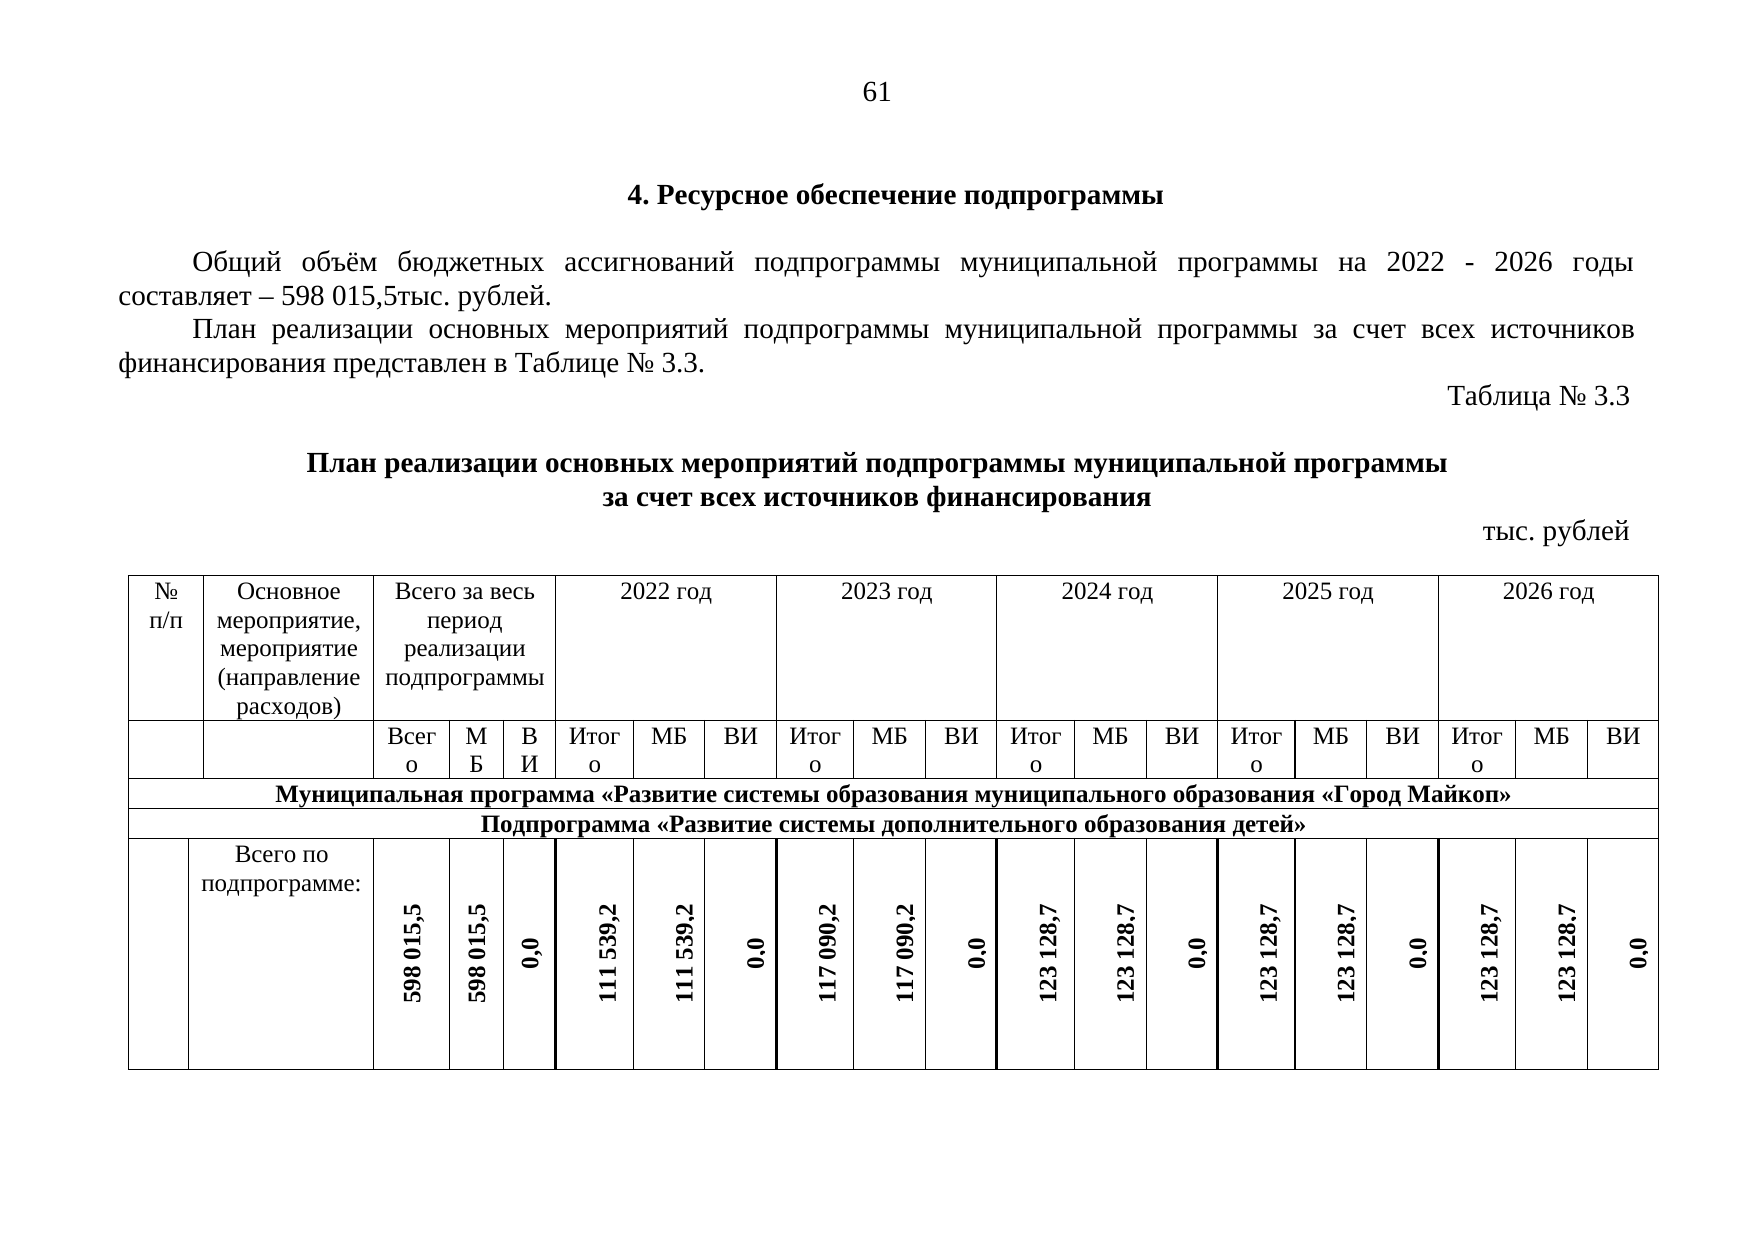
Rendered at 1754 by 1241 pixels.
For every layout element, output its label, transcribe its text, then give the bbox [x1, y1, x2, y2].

table_cell Подпрограмма «Развитие системы дополнительного образования детей» [129, 809, 1658, 838]
table_header 2025 год [1218, 576, 1438, 720]
table_cell [129, 721, 203, 778]
table_cell Всего по подпрограмме: [189, 839, 373, 1069]
table_cell МБ [854, 721, 925, 778]
table_cell МБ [1296, 721, 1366, 778]
table_header Основное мероприятие, мероприятие (направление расходов) [204, 576, 373, 720]
table_cell Всего [374, 721, 449, 778]
text тыс. рублей [1477, 513, 1636, 546]
table_cell Итого [1439, 721, 1515, 778]
table_cell 0,0 [504, 839, 554, 1069]
table_cell 117 090,2 [854, 839, 925, 1069]
table_cell Итого [997, 721, 1074, 778]
table_cell МБ [1516, 721, 1587, 778]
table_cell ВИ [1588, 721, 1658, 778]
table_cell Итого [777, 721, 853, 778]
table_cell Итого [556, 721, 633, 778]
text Таблица № 3.3 [1447, 378, 1636, 412]
table_cell ВИ [926, 721, 996, 778]
table_cell 0,0 [1367, 839, 1437, 1069]
table_cell [129, 839, 188, 1069]
table_header № п/п [129, 576, 203, 720]
text за счет всех источников финансирования [118, 479, 1636, 513]
table_cell 111 539,2 [634, 839, 704, 1069]
table_cell 117 090,2 [778, 839, 853, 1069]
table_cell Итого [1218, 721, 1294, 778]
table_cell 0,0 [705, 839, 775, 1069]
table_cell ВИ [1367, 721, 1438, 778]
table_header 2024 год [997, 576, 1217, 720]
text План реализации основных мероприятий подпрограммы муниципальной программы за счет всех источников финансирования представлен в Таблице № 3.3. [118, 311, 1636, 378]
table_cell МБ [634, 721, 704, 778]
text Общий объём бюджетных ассигнований подпрограммы муниципальной программы на 2022 - 2026 годы составляет – 598 015,5тыс. рублей. [118, 244, 1636, 311]
table_cell МБ [450, 721, 503, 778]
table_cell Муниципальная программа «Развитие системы образования муниципального образования «Город Майкоп» [129, 779, 1658, 808]
table_header 2026 год [1439, 576, 1658, 720]
table_cell 123 128,7 [1219, 839, 1294, 1069]
table_header Всего за весь период реализации подпрограммы [374, 576, 555, 720]
table_cell 598 015,5 [374, 839, 449, 1069]
text 4. Ресурсное обеспечение подпрограммы [156, 177, 1636, 211]
table_cell МБ [1075, 721, 1146, 778]
table_cell 0,0 [926, 839, 995, 1069]
table_cell 0,0 [1147, 839, 1216, 1069]
table_cell 598 015,5 [450, 839, 503, 1069]
table_cell 123 128,7 [1075, 839, 1146, 1069]
table_cell 123 128,7 [1516, 839, 1587, 1069]
table_cell ВИ [1147, 721, 1217, 778]
text План реализации основных мероприятий подпрограммы муниципальной программы [118, 446, 1636, 479]
table_cell 0,0 [1588, 839, 1658, 1069]
table_cell [204, 721, 373, 778]
table_cell 123 128,7 [1296, 839, 1366, 1069]
table_cell ВИ [705, 721, 776, 778]
table_cell 123 128,7 [998, 839, 1074, 1069]
table_cell 123 128,7 [1440, 839, 1515, 1069]
table_header 2023 год [777, 576, 996, 720]
table_cell 111 539,2 [557, 839, 633, 1069]
table_cell ВИ [504, 721, 555, 778]
table_header 2022 год [556, 576, 776, 720]
